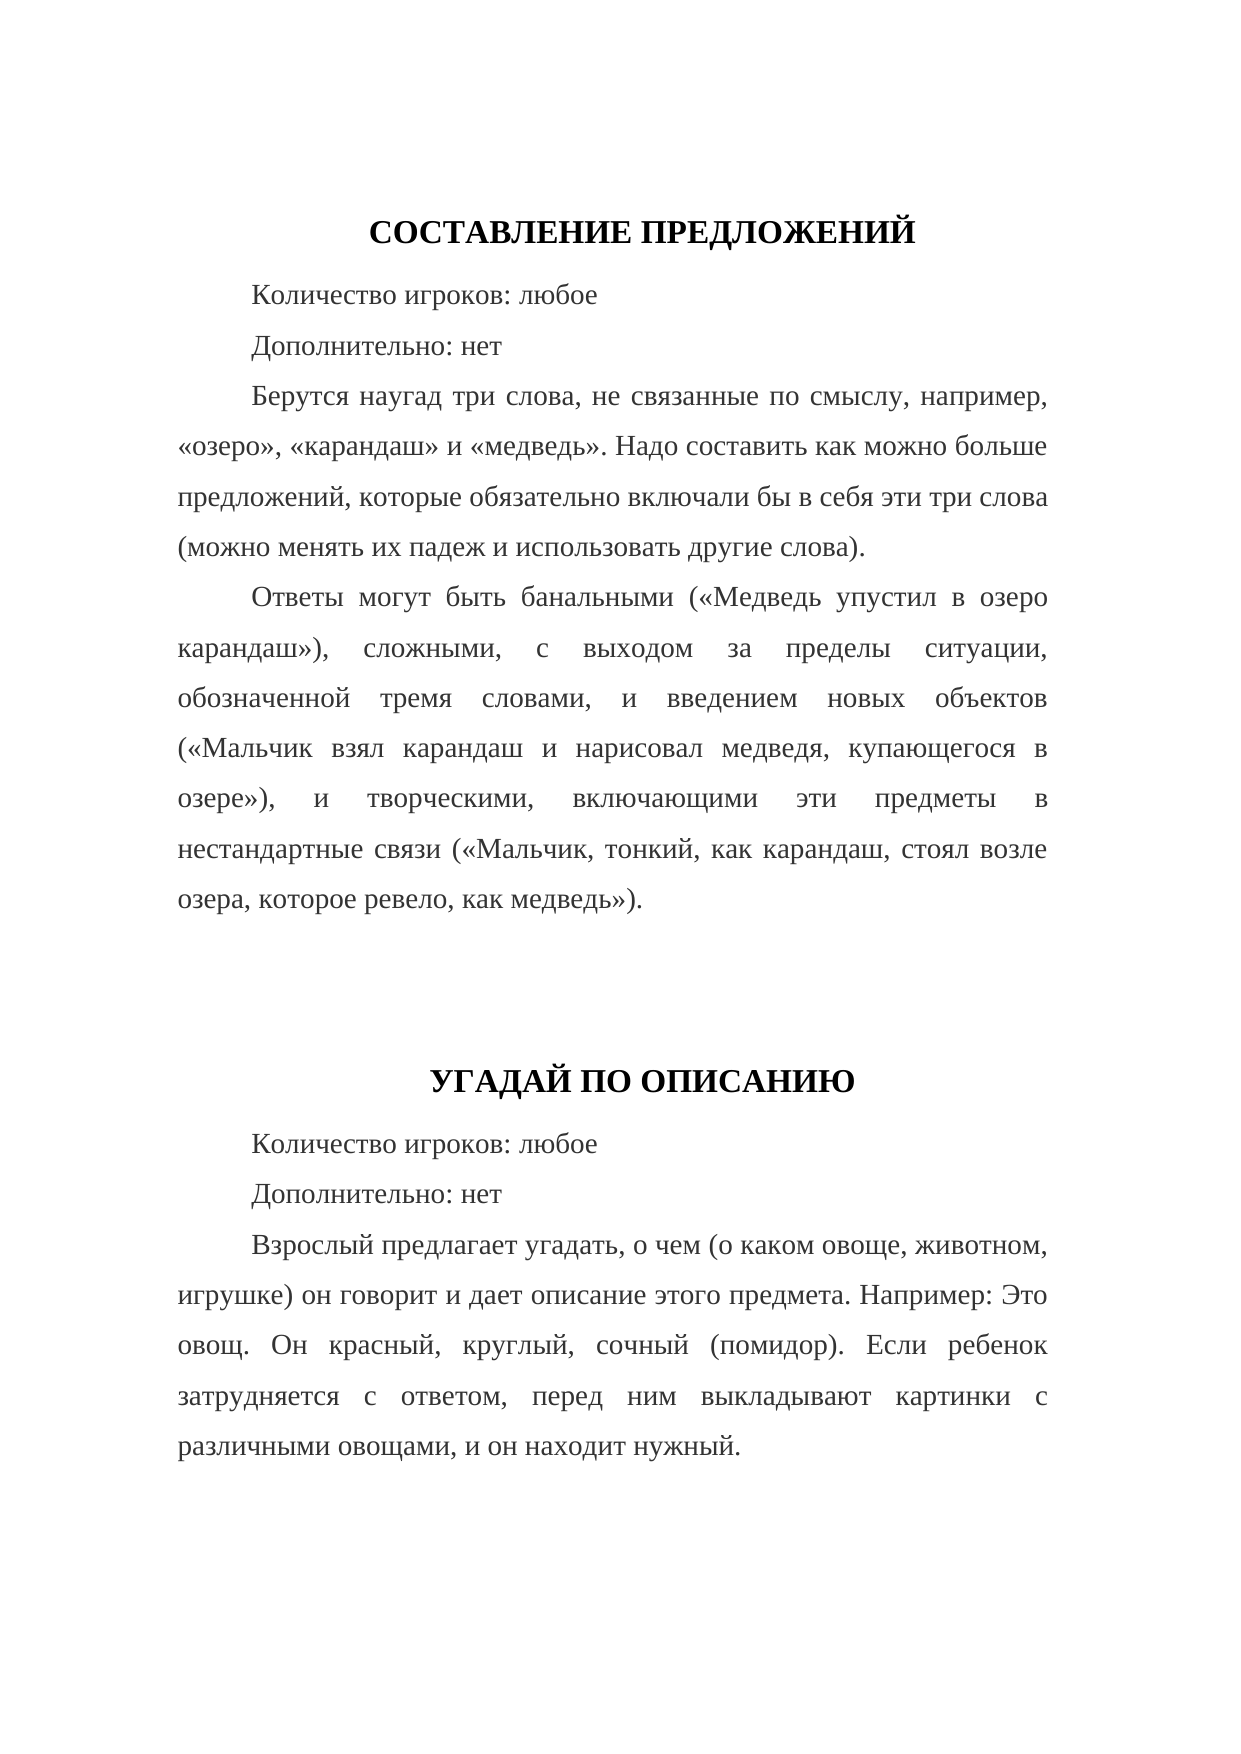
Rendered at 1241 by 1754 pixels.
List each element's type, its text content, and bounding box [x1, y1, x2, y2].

text Ответы могут быть банальными («Медведь упустил в озеро карандаш»), сложными, с выходом за пределы ситуации, обозначенной тремя словами, и введением новых объектов («Мальчик взял карандаш и нарисовал медведя, купающегося в озере»), и творческими, включающими эти предметы в нестандартные связи («Мальчик, тонкий, как карандаш, стоял возле озера, которое ревело, как медведь»). [177, 579, 1048, 915]
text Дополнительно: нет [177, 1177, 1048, 1210]
text СОСТАВЛЕНИЕ ПРЕДЛОЖЕНИЙ [177, 213, 1107, 251]
text Количество игроков: любое [177, 277, 1048, 311]
text Количество игроков: любое [177, 1126, 1048, 1160]
text Взрослый предлагает угадать, о чем (о каком овоще, животном, игрушке) он говорит и дает описание этого предмета. Например: Это овощ. Он красный, круглый, сочный (помидор). Если ребенок затрудняется с ответом, перед ним выкладывают картинки с различными овощами, и он находит нужный. [177, 1227, 1048, 1462]
text Дополнительно: нет [177, 328, 1048, 361]
text УГАДАЙ ПО ОПИСАНИЮ [177, 1061, 1107, 1100]
text Берутся наугад три слова, не связанные по смыслу, например, «озеро», «карандаш» и «медведь». Надо составить как можно больше предложений, которые обязательно включали бы в себя эти три слова (можно менять их падеж и использовать другие слова). [177, 378, 1048, 563]
